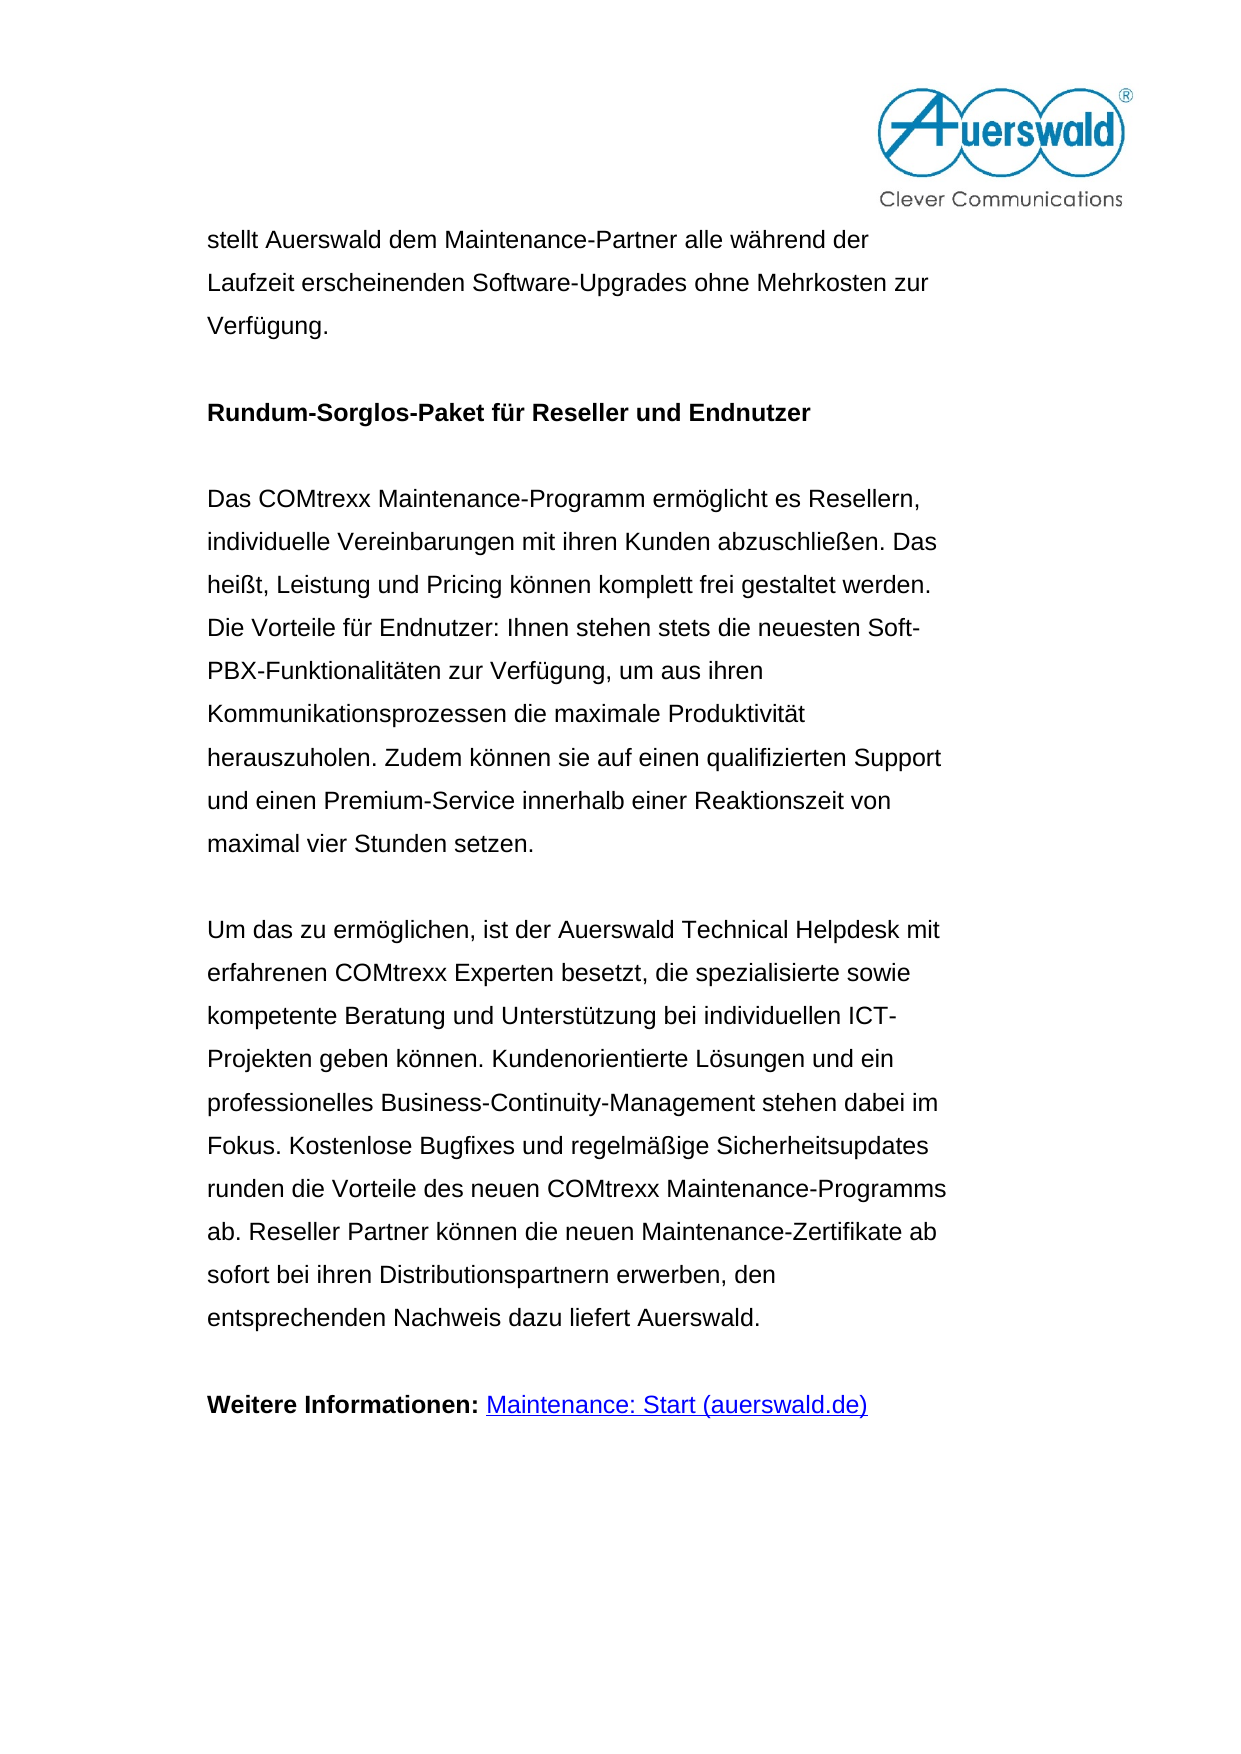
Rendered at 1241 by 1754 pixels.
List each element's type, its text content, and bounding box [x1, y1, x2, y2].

text Rundum-Sorglos-Paket für Reseller und Endnutzer [207, 398, 960, 426]
text Die Vorteile für Endnutzer: Ihnen stehen stets die neuesten Soft-PBX-Funktionalitäten zur Verfügung, um aus ihren Kommunikationsprozessen die maximale Produktivität herauszuholen. Zudem können sie auf einen qualifizierten Support und einen Premium-Service innerhalb einer Reaktionszeit von maximal vier Stunden setzen. [207, 613, 960, 858]
text Um das zu ermöglichen, ist der Auerswald Technical Helpdesk mit erfahrenen COMtrexx Experten besetzt, die spezialisierte sowie kompetente Beratung und Unterstützung bei individuellen ICT-Projekten geben können. Kundenorientierte Lösungen und ein professionelles Business-Continuity-Management stehen dabei im Fokus. Kostenlose Bugfixes und regelmäßige Sicherheitsupdates runden die Vorteile des neuen COMtrexx Maintenance-Programms ab. Reseller Partner können die neuen Maintenance-Zertifikate ab sofort bei ihren Distributionspartnern erwerben, den entsprechenden Nachweis dazu liefert Auerswald. [207, 915, 960, 1332]
text Das COMtrexx Maintenance-Programm ermöglicht es Resellern, individuelle Vereinbarungen mit ihren Kunden abzuschließen. Das heißt, Leistung und Pricing können komplett frei gestaltet werden. [207, 441, 960, 599]
picture [870, 83, 1139, 211]
picture [922, 106, 937, 122]
text Weitere Informationen: Maintenance: Start (auerswald.de) [207, 1390, 960, 1418]
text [207, 131, 960, 340]
